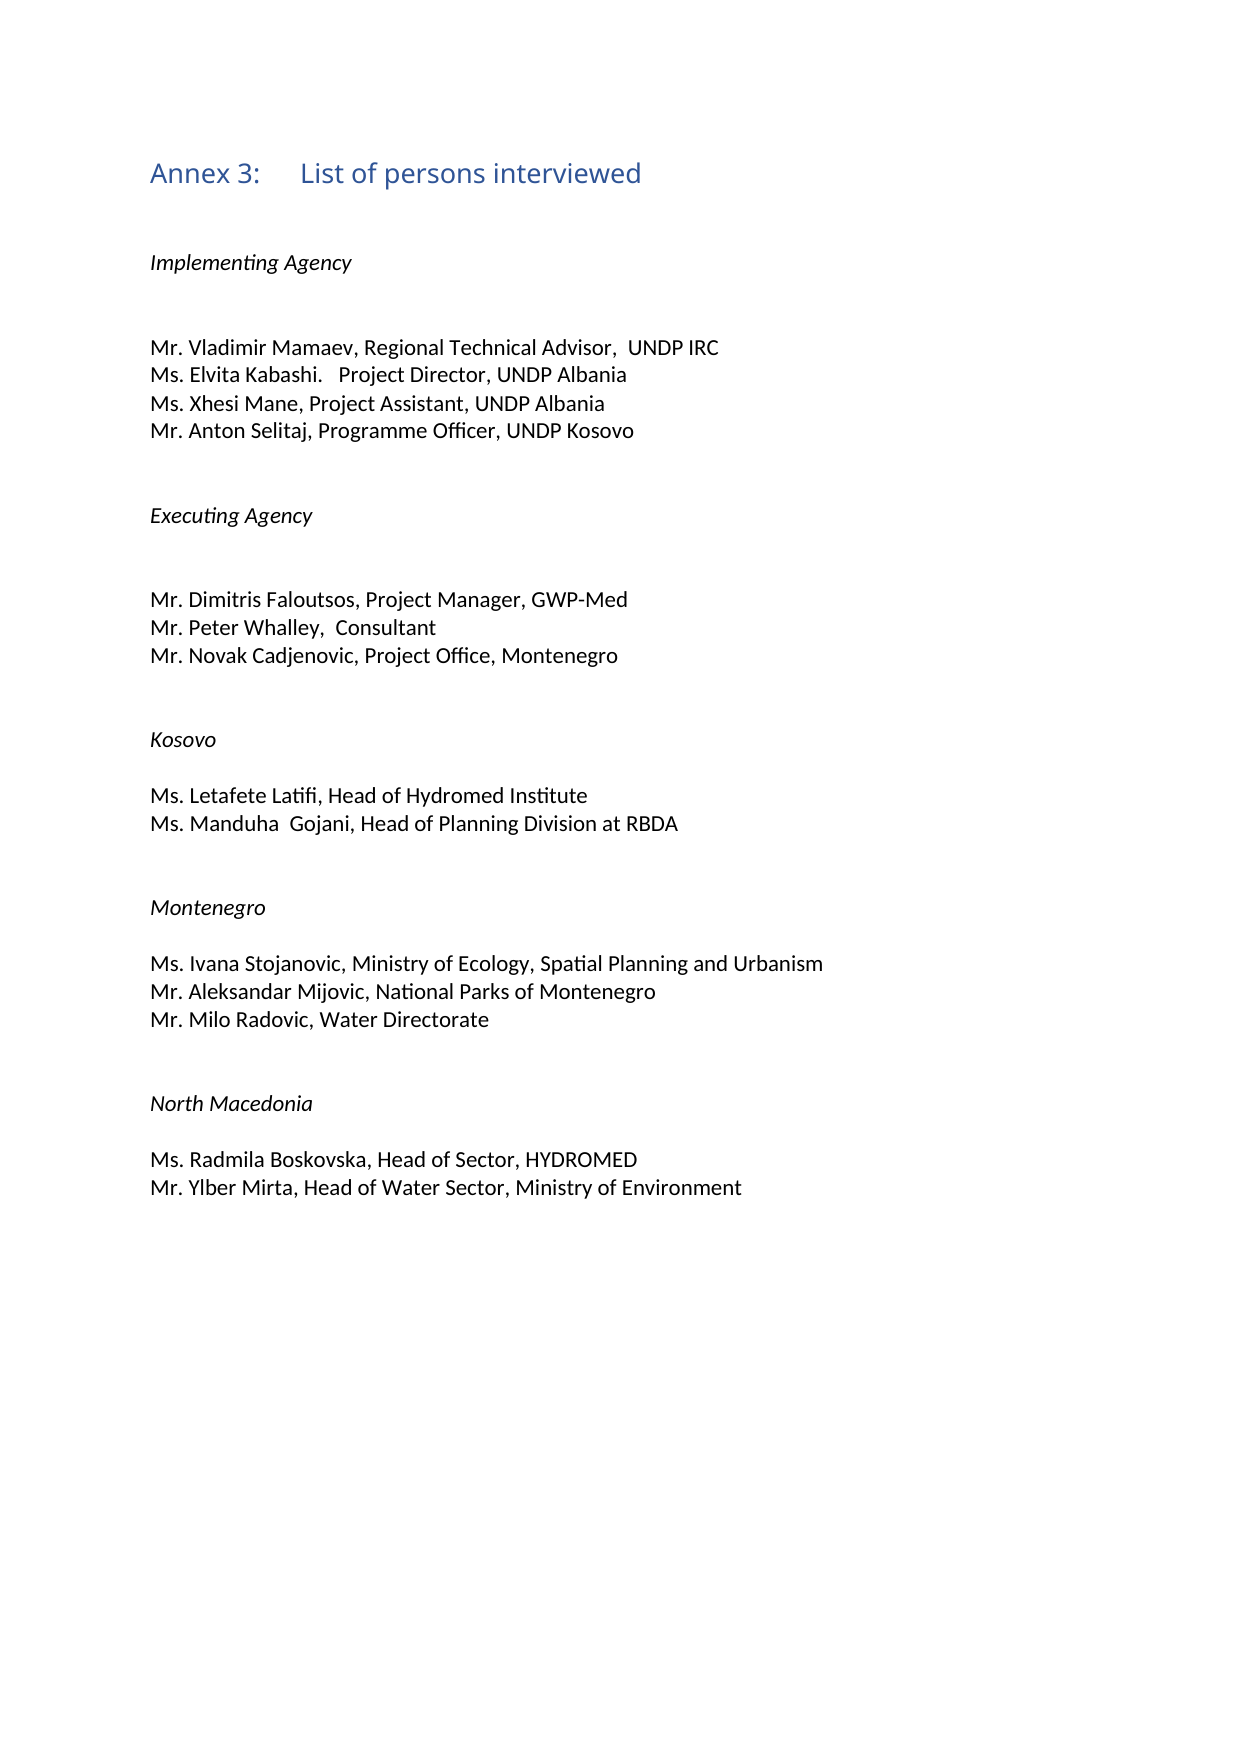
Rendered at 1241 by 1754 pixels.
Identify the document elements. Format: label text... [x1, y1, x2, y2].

text Implementing Agency [150, 248, 1090, 277]
text Ms. Radmila Boskovska, Head of Sector, HYDROMED [150, 1145, 1090, 1173]
text Mr. Anton Selitaj, Programme Officer, UNDP Kosovo [150, 417, 1090, 445]
subtitle Annex 3: List of persons interviewed [150, 154, 1090, 191]
text Mr. Dimitris Faloutsos, Project Manager, GWP-Med [150, 585, 1090, 613]
text Mr. Vladimir Mamaev, Regional Technical Advisor, UNDP IRC [150, 333, 1090, 361]
text Mr. Milo Radovic, Water Directorate [150, 1005, 1090, 1033]
text North Macedonia [150, 1089, 1090, 1117]
text Mr. Peter Whalley, Consultant [150, 613, 1090, 641]
text Ms. Letafete Latifi, Head of Hydromed Institute [150, 781, 1090, 809]
text Mr. Aleksandar Mijovic, National Parks of Montenegro [150, 977, 1090, 1005]
text Ms. Elvita Kabashi. Project Director, UNDP Albania [150, 361, 1090, 389]
text Executing Agency [150, 501, 1090, 529]
text Ms. Xhesi Mane, Project Assistant, UNDP Albania [150, 389, 1090, 417]
text Mr. Ylber Mirta, Head of Water Sector, Ministry of Environment [150, 1173, 1090, 1201]
text Ms. Ivana Stojanovic, Ministry of Ecology, Spatial Planning and Urbanism [150, 949, 1090, 977]
text Kosovo [150, 725, 1090, 753]
text Ms. Manduha Gojani, Head of Planning Division at RBDA [150, 809, 1090, 837]
text Mr. Novak Cadjenovic, Project Office, Montenegro [150, 641, 1090, 669]
text Montenegro [150, 893, 1090, 921]
